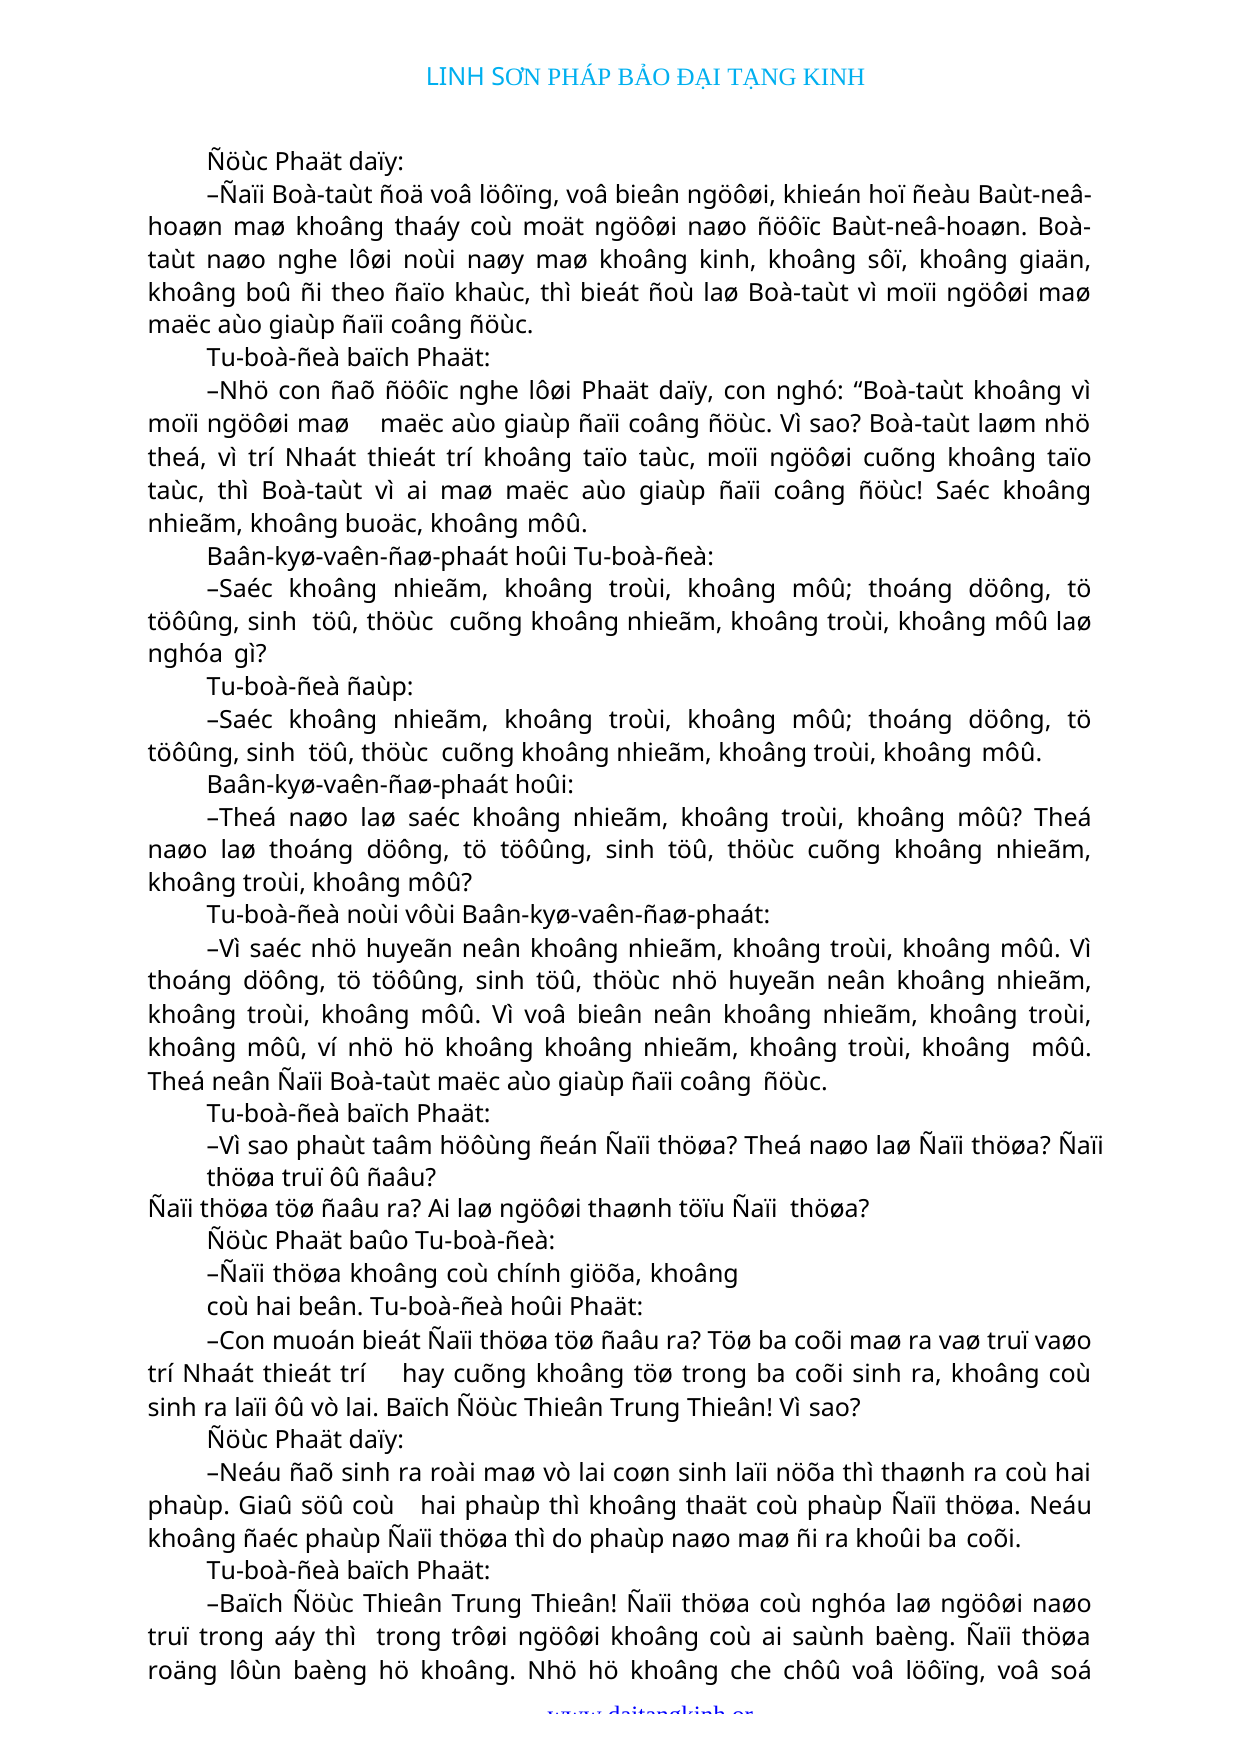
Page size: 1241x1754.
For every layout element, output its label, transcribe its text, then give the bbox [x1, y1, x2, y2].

text –Vì sao phaùt taâm höôùng ñeán Ñaïi thöøa? Theá naøo laø Ñaïi thöøa? Ñaïi thöøa truï ôû ñaâu? [206, 1129, 1105, 1192]
text Ñöùc Phaät daïy: [206, 1423, 1105, 1454]
text Tu-boà-ñeà baïch Phaät: [206, 1097, 1105, 1129]
text –Vì saéc nhö huyeãn neân khoâng nhieãm, khoâng troùi, khoâng môû. Vì thoáng döông, tö töôûng, sinh töû, thöùc nhö huyeãn neân khoâng nhieãm, khoâng troùi, khoâng môû. Vì voâ bieân neân khoâng nhieãm, khoâng troùi, khoâng môû, ví nhö hö khoâng khoâng nhieãm, khoâng troùi, khoâng môû. Theá neân Ñaïi Boà-taùt maëc aùo giaùp ñaïi coâng ñöùc. [147, 930, 1093, 1097]
text –Saéc khoâng nhieãm, khoâng troùi, khoâng môû; thoáng döông, tö töôûng, sinh töû, thöùc cuõng khoâng nhieãm, khoâng troùi, khoâng môû. [147, 702, 1093, 768]
text Ñöùc Phaät daïy: [206, 145, 1105, 177]
text Tu-boà-ñeà noùi vôùi Baân-kyø-vaên-ñaø-phaát: [206, 898, 1105, 930]
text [147, 1586, 1093, 1686]
text –Ñaïi Boà-taùt ñoä voâ löôïng, voâ bieân ngöôøi, khieán hoï ñeàu Baùt-neâ-hoaøn maø khoâng thaáy coù moät ngöôøi naøo ñöôïc Baùt-neâ-hoaøn. Boà-taùt naøo nghe lôøi noùi naøy maø khoâng kinh, khoâng sôï, khoâng giaän, khoâng boû ñi theo ñaïo khaùc, thì bieát ñoù laø Boà-taùt vì moïi ngöôøi maø maëc aùo giaùp ñaïi coâng ñöùc. [147, 177, 1093, 341]
text Baân-kyø-vaên-ñaø-phaát hoûi: [206, 768, 1105, 800]
text Tu-boà-ñeà baïch Phaät: [206, 341, 1105, 373]
text –Neáu ñaõ sinh ra roài maø vò lai coøn sinh laïi nöõa thì thaønh ra coù hai phaùp. Giaû söû coù hai phaùp thì khoâng thaät coù phaùp Ñaïi thöøa. Neáu khoâng ñaéc phaùp Ñaïi thöøa thì do phaùp naøo maø ñi ra khoûi ba coõi. [147, 1454, 1093, 1555]
text Ñöùc Phaät baûo Tu-boà-ñeà: [206, 1224, 1105, 1256]
text –Theá naøo laø saéc khoâng nhieãm, khoâng troùi, khoâng môû? Theá naøo laø thoáng döông, tö töôûng, sinh töû, thöùc cuõng khoâng nhieãm, khoâng troùi, khoâng môû? [147, 800, 1093, 898]
text Tu-boà-ñeà ñaùp: [206, 670, 1105, 702]
text –Saéc khoâng nhieãm, khoâng troùi, khoâng môû; thoáng döông, tö töôûng, sinh töû, thöùc cuõng khoâng nhieãm, khoâng troùi, khoâng môû laø nghóa gì? [147, 572, 1093, 670]
text –Nhö con ñaõ ñöôïc nghe lôøi Phaät daïy, con nghó: “Boà-taùt khoâng vì moïi ngöôøi maø maëc aùo giaùp ñaïi coâng ñöùc. Vì sao? Boà-taùt laøm nhö theá, vì trí Nhaát thieát trí khoâng taïo taùc, moïi ngöôøi cuõng khoâng taïo taùc, thì Boà-taùt vì ai maø maëc aùo giaùp ñaïi coâng ñöùc! Saéc khoâng nhieãm, khoâng buoäc, khoâng môû. [147, 373, 1093, 540]
text Tu-boà-ñeà baïch Phaät: [206, 1555, 1105, 1586]
text –Ñaïi thöøa khoâng coù chính giöõa, khoâng coù hai beân. Tu-boà-ñeà hoûi Phaät: [206, 1256, 739, 1323]
text Ñaïi thöøa töø ñaâu ra? Ai laø ngöôøi thaønh töïu Ñaïi thöøa? [147, 1192, 1105, 1224]
text –Con muoán bieát Ñaïi thöøa töø ñaâu ra? Töø ba coõi maø ra vaø truï vaøo trí Nhaát thieát trí hay cuõng khoâng töø trong ba coõi sinh ra, khoâng coù sinh ra laïi ôû vò lai. Baïch Ñöùc Thieân Trung Thieân! Vì sao? [147, 1323, 1093, 1423]
text Baân-kyø-vaên-ñaø-phaát hoûi Tu-boà-ñeà: [206, 540, 1105, 571]
